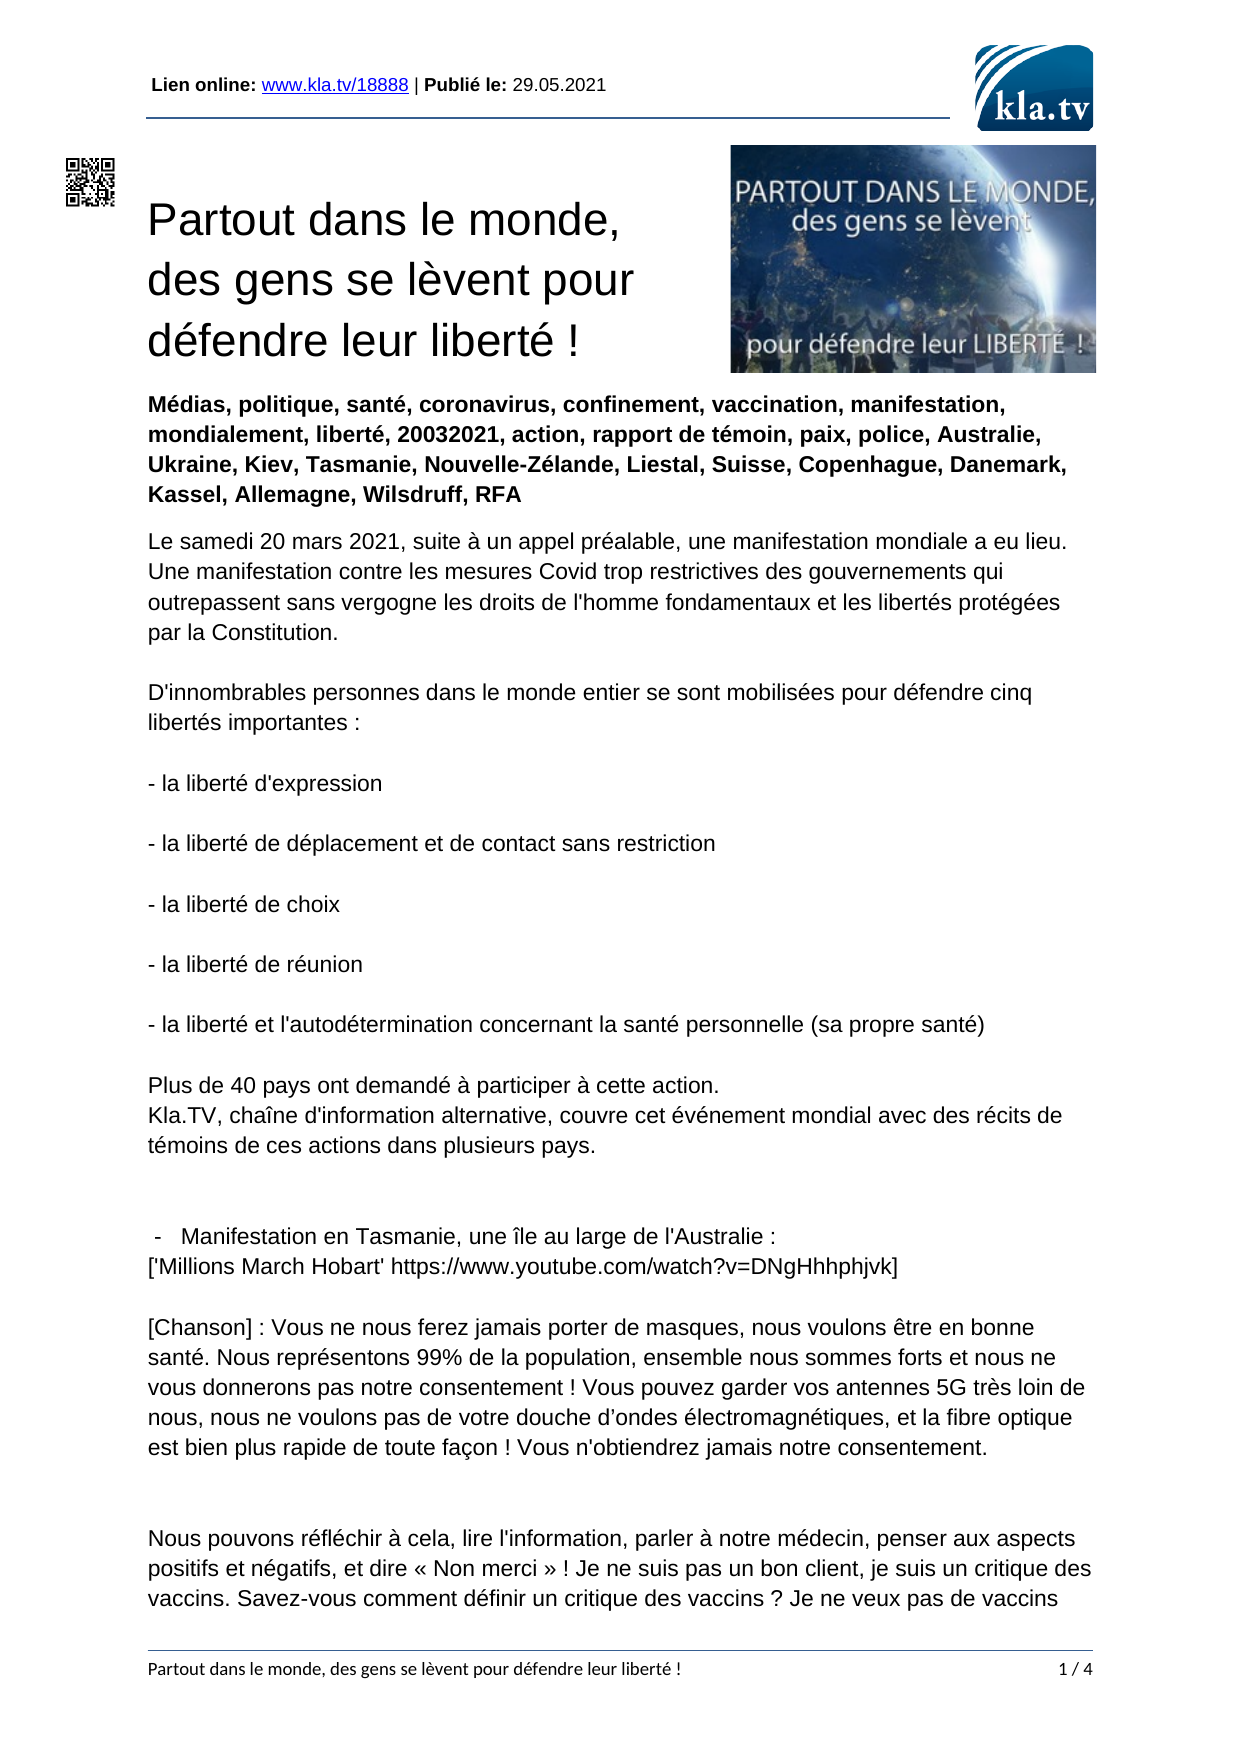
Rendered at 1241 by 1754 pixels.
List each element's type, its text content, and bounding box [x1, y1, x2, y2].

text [148, 528, 1093, 1612]
text Partout dans le monde, des gens se lèvent pour défendre leur liberté ! [148, 192, 1093, 366]
text Médias, politique, santé, coronavirus, confinement, vaccination, manifestation, mondialement, liberté, 20032021, action, rapport de témoin, paix, police, Australie, Ukraine, Kiev, Tasmanie, Nouvelle-Zélande, Liestal, Suisse, Copenhague, Danemark, Kassel, Allemagne, Wilsdruff, RFA [148, 391, 1093, 507]
